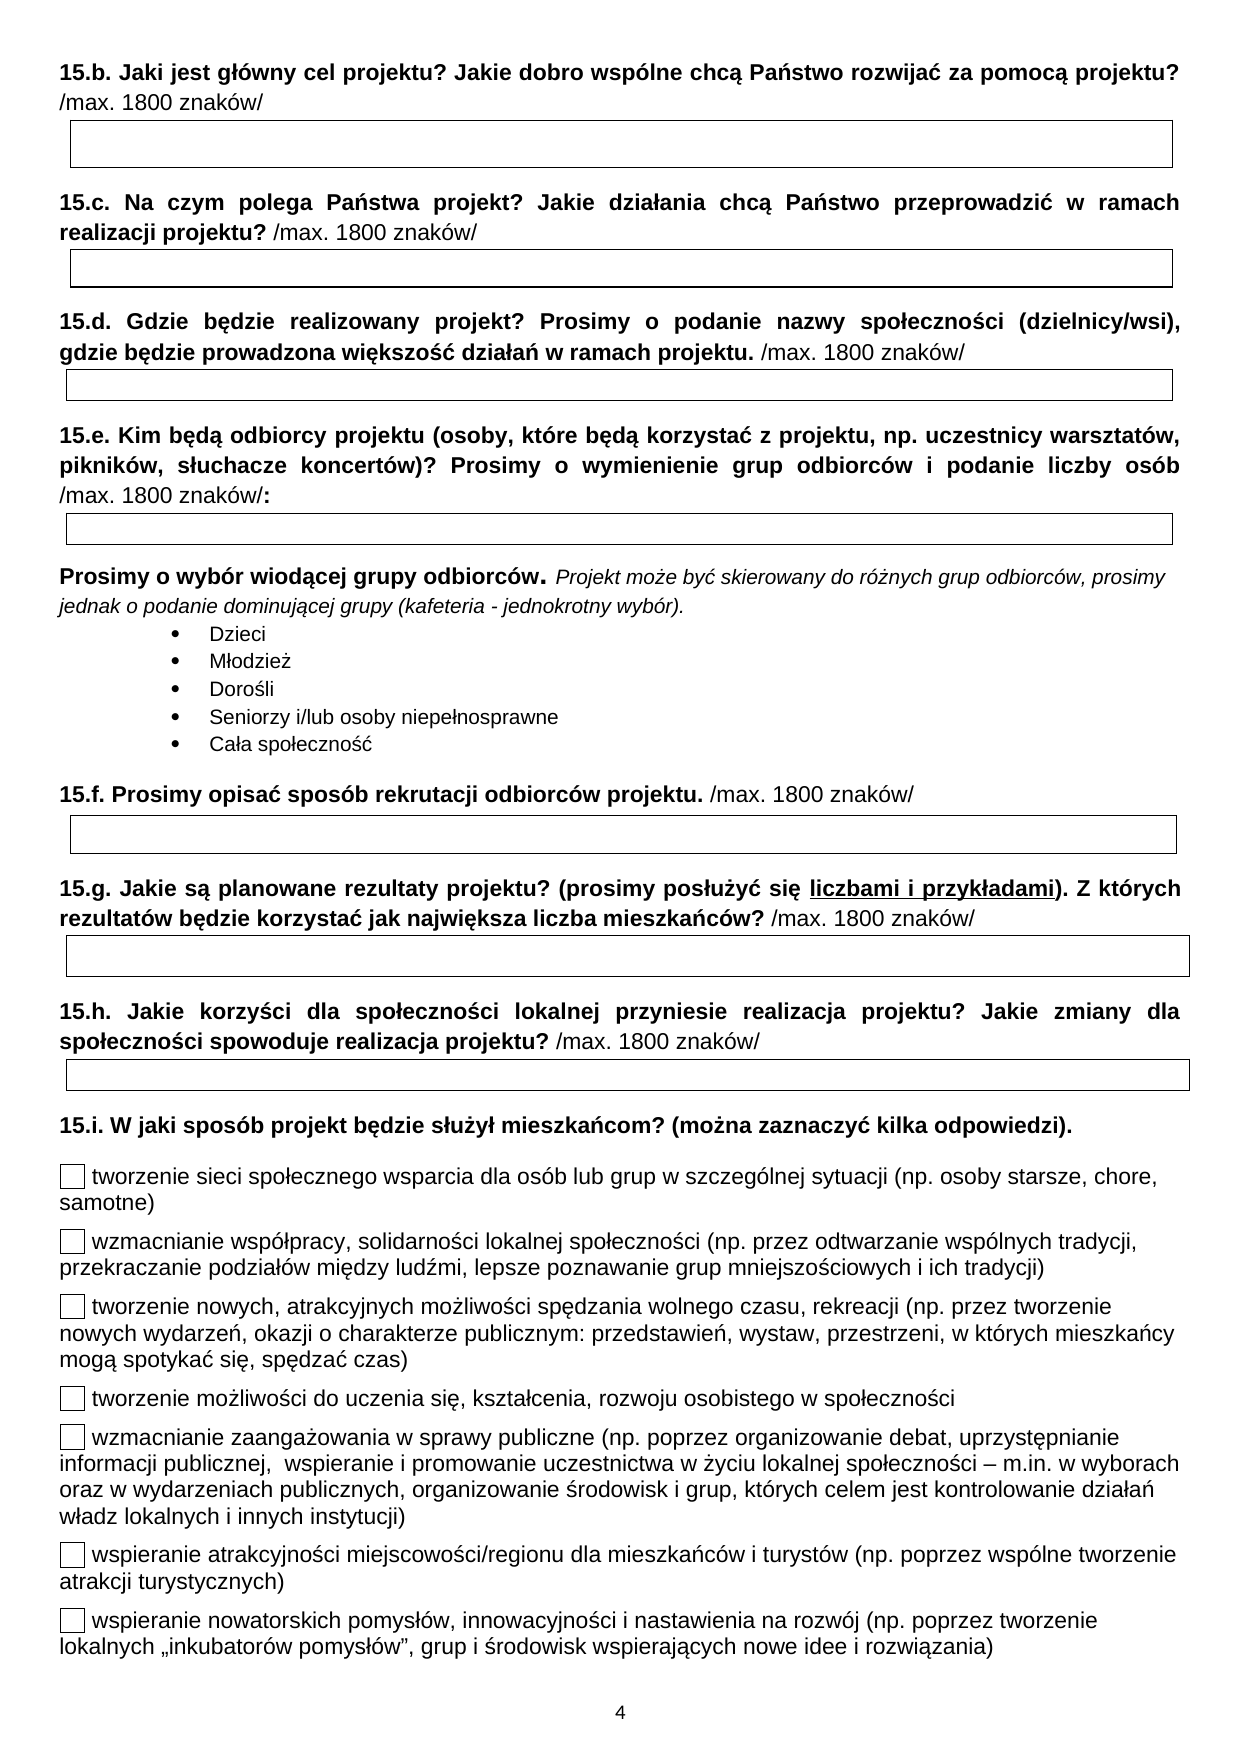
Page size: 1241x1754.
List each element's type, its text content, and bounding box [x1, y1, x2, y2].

list Cała społeczność [172, 732, 1181, 756]
table_header [67, 936, 1189, 976]
table_header [67, 370, 1172, 400]
list Prosimy o wybór wiodącej grupy odbiorców. Projekt może być skierowany do różnych grup odbiorców, prosimy jednak o podanie dominującej grupy (kafeteria - jednokrotny wybór). [59, 557, 1181, 618]
table_header [71, 250, 1172, 286]
text wzmacnianie zaangażowania w sprawy publiczne (np. poprzez organizowanie debat, uprzystępnianie informacji publicznej, wspieranie i promowanie uczestnictwa w życiu lokalnej społeczności – m.in. w wyborach oraz w wydarzeniach publicznych, organizowanie środowisk i grup, których celem jest kontrolowanie działań władz lokalnych i innych instytucji) [59, 1423, 1181, 1529]
text 15.d. Gdzie będzie realizowany projekt? Prosimy o podanie nazwy społeczności (dzielnicy/wsi), gdzie będzie prowadzona większość działań w ramach projektu. /max. 1800 znaków/ [59, 308, 1181, 365]
text 15.e. Kim będą odbiorcy projektu (osoby, które będą korzystać z projektu, np. uczestnicy warsztatów, pikników, słuchacze koncertów)? Prosimy o wymienienie grup odbiorców i podanie liczby osób /max. 1800 znaków/: [59, 422, 1181, 508]
text 15.h. Jakie korzyści dla społeczności lokalnej przyniesie realizacja projektu? Jakie zmiany dla społeczności spowoduje realizacja projektu? /max. 1800 znaków/ [59, 998, 1181, 1055]
text wspieranie atrakcyjności miejscowości/regionu dla mieszkańców i turystów (np. poprzez wspólne tworzenie atrakcji turystycznych) [59, 1541, 1181, 1594]
list Dzieci [172, 622, 1181, 646]
text 15.f. Prosimy opisać sposób rekrutacji odbiorców projektu. /max. 1800 znaków/ [59, 781, 1181, 807]
text tworzenie sieci społecznego wsparcia dla osób lub grup w szczególnej sytuacji (np. osoby starsze, chore, samotne) [59, 1163, 1181, 1215]
table_header [67, 514, 1172, 544]
text wzmacnianie współpracy, solidarności lokalnej społeczności (np. przez odtwarzanie wspólnych tradycji, przekraczanie podziałów między ludźmi, lepsze poznawanie grup mniejszościowych i ich tradycji) [59, 1228, 1181, 1281]
list Dorośli [172, 677, 1181, 701]
text wspieranie nowatorskich pomysłów, innowacyjności i nastawienia na rozwój (np. poprzez tworzenie lokalnych „inkubatorów pomysłów”, grup i środowisk wspierających nowe idee i rozwiązania) [59, 1607, 1181, 1659]
table_header [71, 121, 1172, 167]
list Seniorzy i/lub osoby niepełnosprawne [172, 704, 1181, 729]
text tworzenie nowych, atrakcyjnych możliwości spędzania wolnego czasu, rekreacji (np. przez tworzenie nowych wydarzeń, okazji o charakterze publicznym: przedstawień, wystaw, przestrzeni, w których mieszkańcy mogą spotykać się, spędzać czas) [59, 1293, 1181, 1372]
text 15.i. W jaki sposób projekt będzie służył mieszkańcom? (można zaznaczyć kilka odpowiedzi). [59, 1112, 1181, 1138]
table_header [67, 1060, 1189, 1090]
table_header [71, 816, 1176, 853]
list Młodzież [172, 649, 1181, 673]
text 15.g. Jakie są planowane rezultaty projektu? (prosimy posłużyć się liczbami i przykładami). Z których rezultatów będzie korzystać jak największa liczba mieszkańców? /max. 1800 znaków/ [59, 875, 1181, 931]
text tworzenie możliwości do uczenia się, kształcenia, rozwoju osobistego w społeczności [59, 1385, 1181, 1411]
text 15.c. Na czym polega Państwa projekt? Jakie działania chcą Państwo przeprowadzić w ramach realizacji projektu? /max. 1800 znaków/ [59, 189, 1181, 245]
text 15.b. Jaki jest główny cel projektu? Jakie dobro wspólne chcą Państwo rozwijać za pomocą projektu? /max. 1800 znaków/ [59, 59, 1181, 116]
